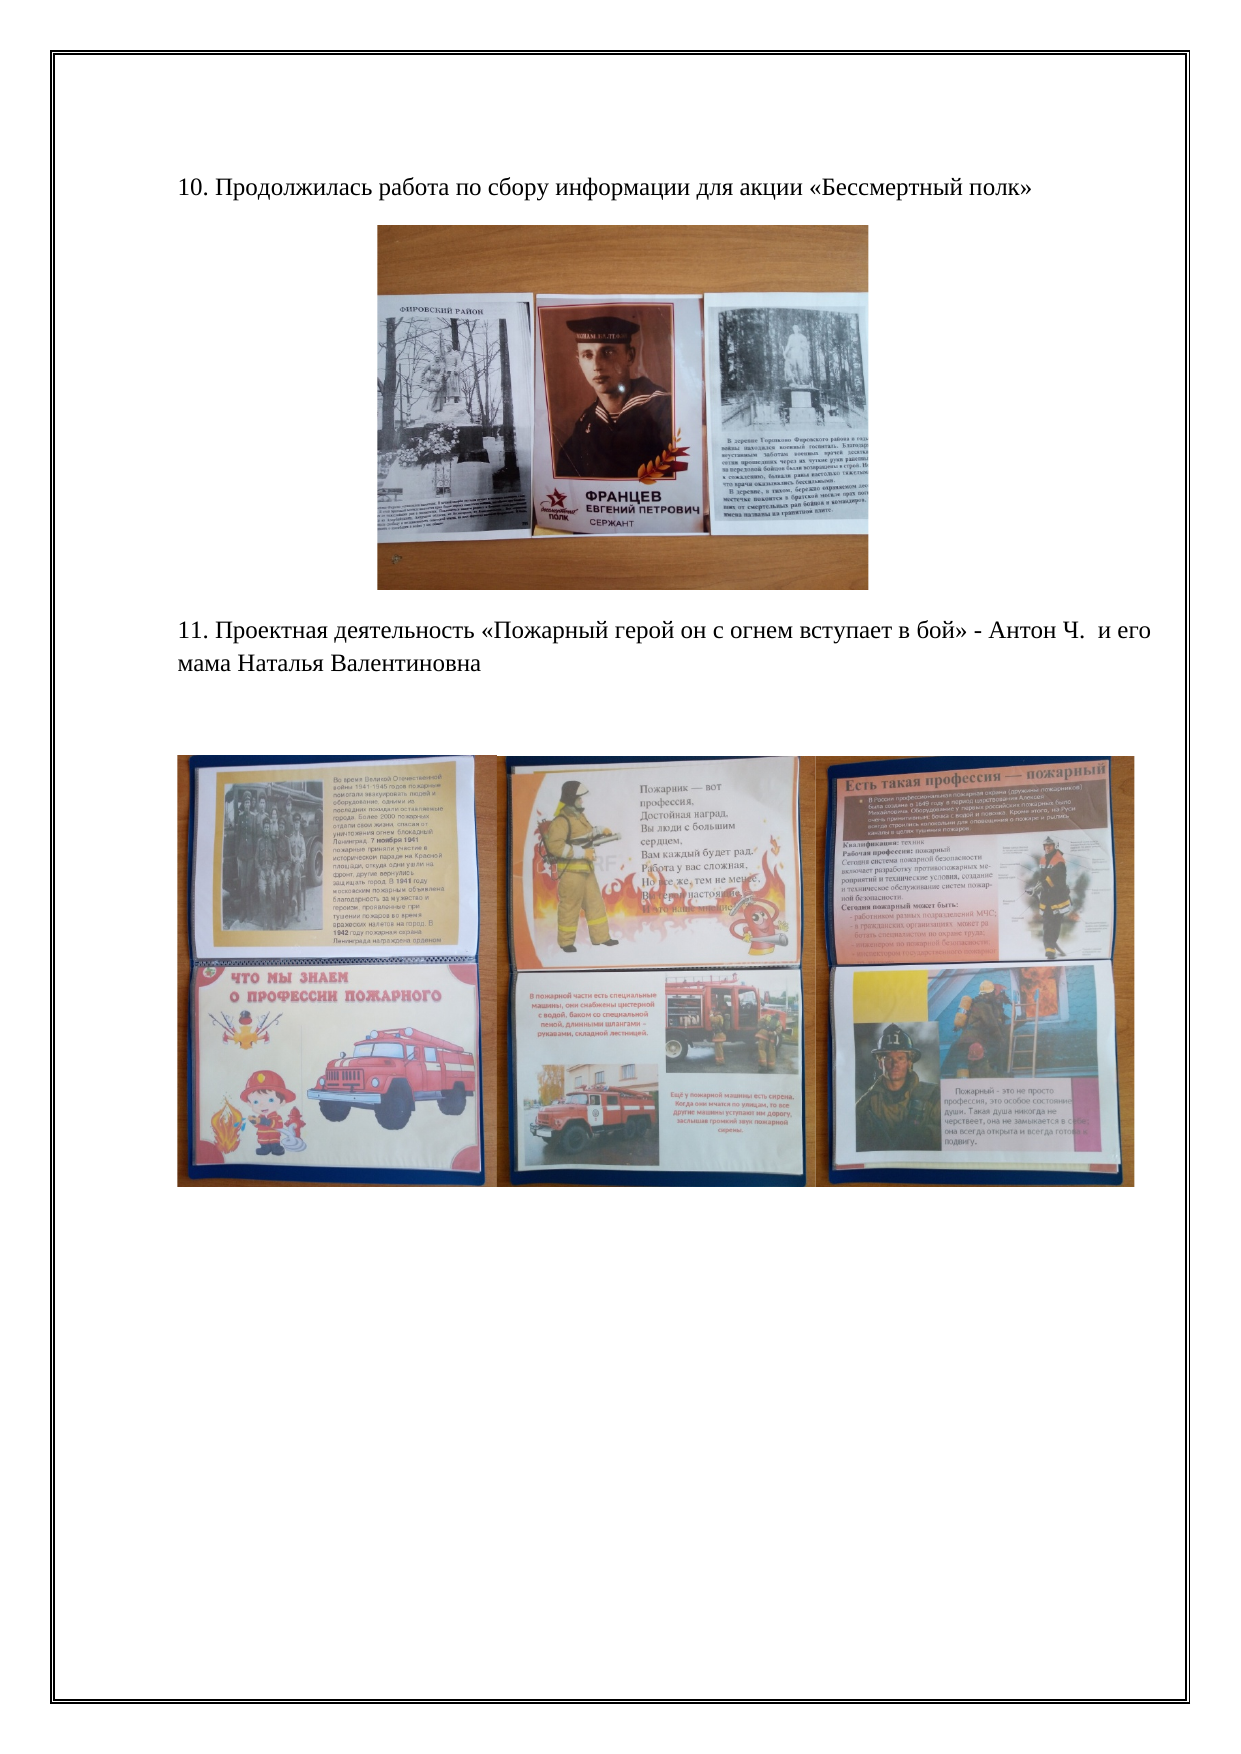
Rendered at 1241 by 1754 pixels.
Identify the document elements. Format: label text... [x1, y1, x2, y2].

text 10. Продолжилась работа по сбору информации для акции «Бессмертный полк» [177, 172, 1152, 201]
picture [177, 755, 1135, 1187]
text 11. Проектная деятельность «Пожарный герой он с огнем вступает в бой» - Антон Ч. и его мама Наталья Валентиновна [177, 615, 1152, 677]
picture [377, 225, 869, 590]
